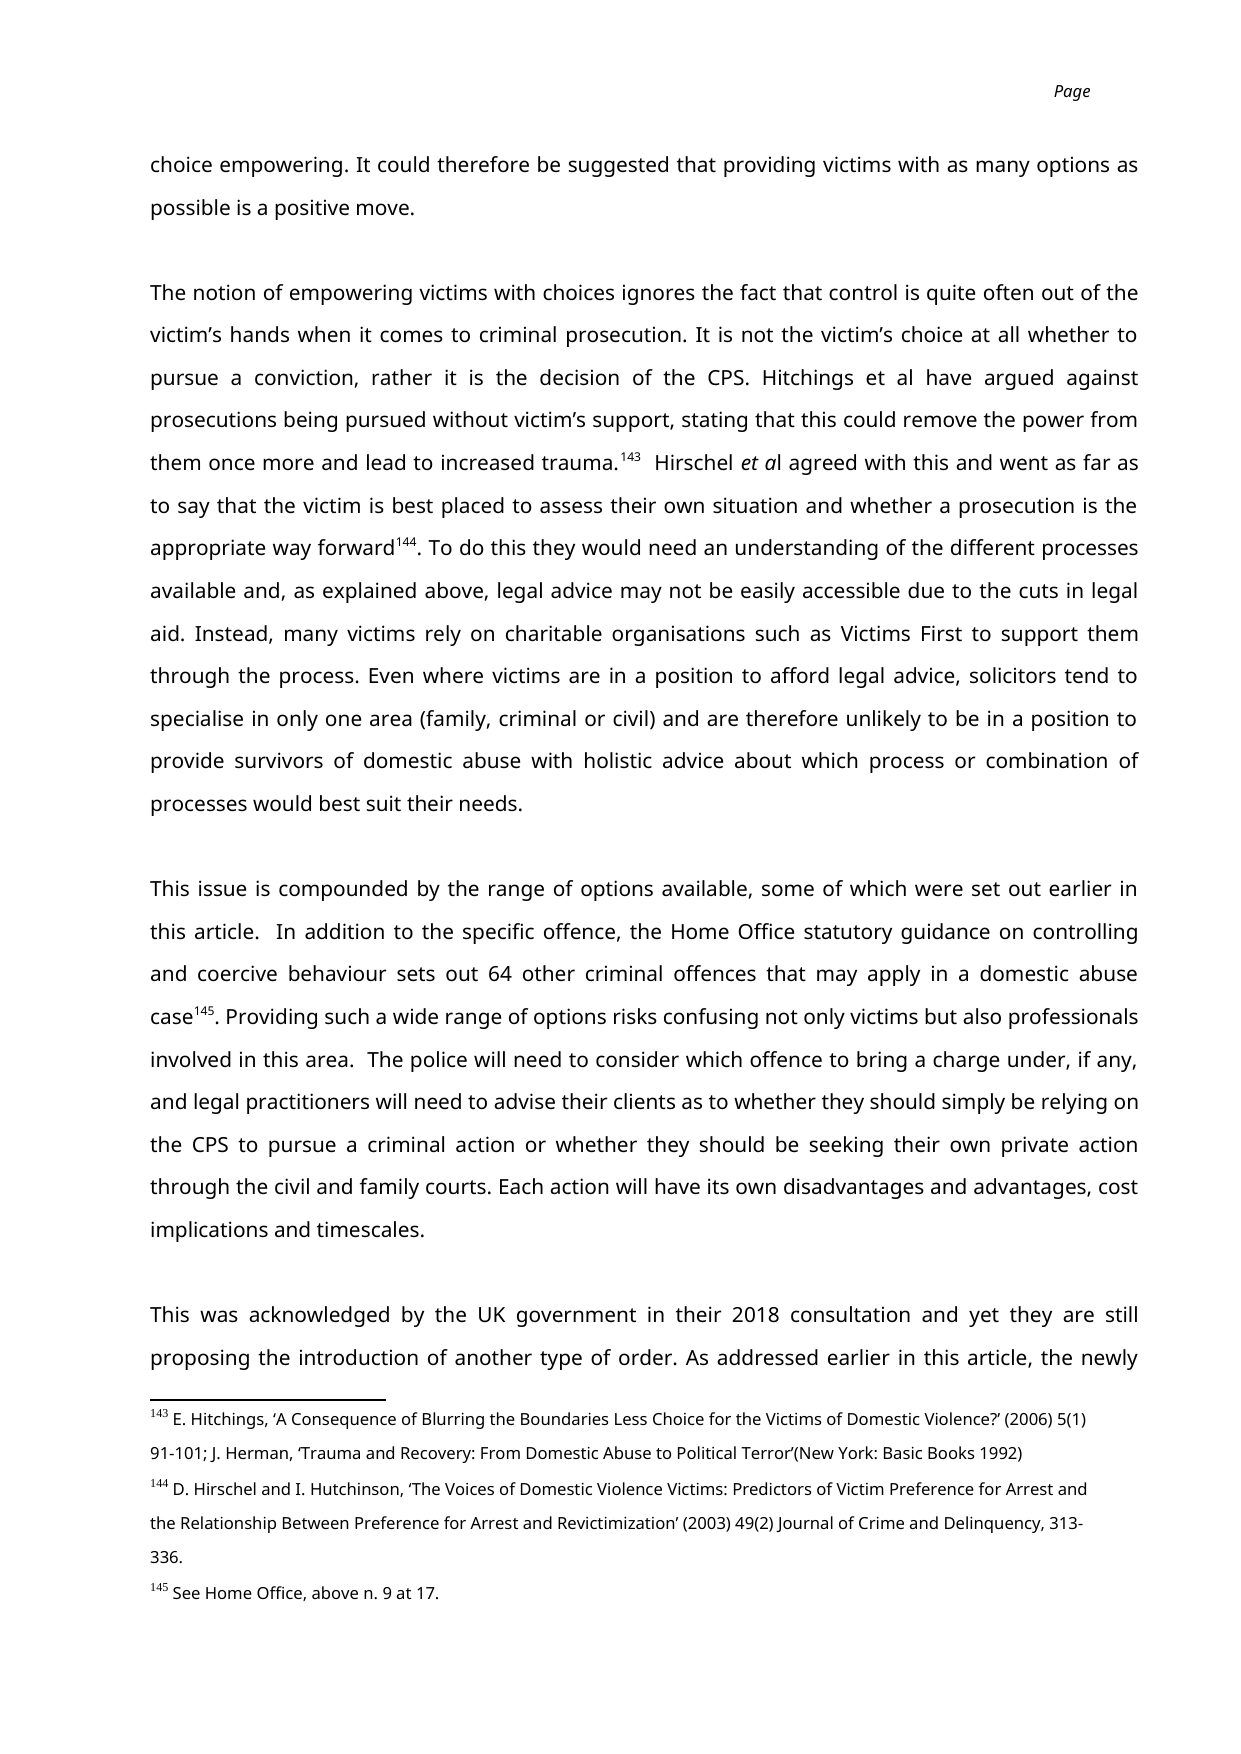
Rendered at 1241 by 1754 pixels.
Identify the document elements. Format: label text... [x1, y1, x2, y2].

text This issue is compounded by the range of options available, some of which were set out earlier in this article. In addition to the specific offence, the Home Office statutory guidance on controlling and coercive behaviour sets out 64 other criminal offences that may apply in a domestic abuse case. Providing such a wide range of options risks confusing not only victims but also professionals involved in this area. The police will need to consider which offence to bring a charge under, if any, and legal practitioners will need to advise their clients as to whether they should simply be relying on the CPS to pursue a criminal action or whether they should be seeking their own private action through the civil and family courts. Each action will have its own disadvantages and advantages, cost implications and timescales. [150, 874, 1140, 1243]
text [150, 150, 1140, 221]
text The notion of empowering victims with choices ignores the fact that control is quite often out of the victim’s hands when it comes to criminal prosecution. It is not the victim’s choice at all whether to pursue a conviction, rather it is the decision of the CPS. Hitchings et al have argued against prosecutions being pursued without victim’s support, stating that this could remove the power from them once more and lead to increased trauma. Hirschel et al agreed with this and went as far as to say that the victim is best placed to assess their own situation and whether a prosecution is the appropriate way forward. To do this they would need an understanding of the different processes available and, as explained above, legal advice may not be easily accessible due to the cuts in legal aid. Instead, many victims rely on charitable organisations such as Victims First to support them through the process. Even where victims are in a position to afford legal advice, solicitors tend to specialise in only one area (family, criminal or civil) and are therefore unlikely to be in a position to provide survivors of domestic abuse with holistic advice about which process or combination of processes would best suit their needs. [150, 278, 1140, 817]
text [150, 1300, 1140, 1371]
